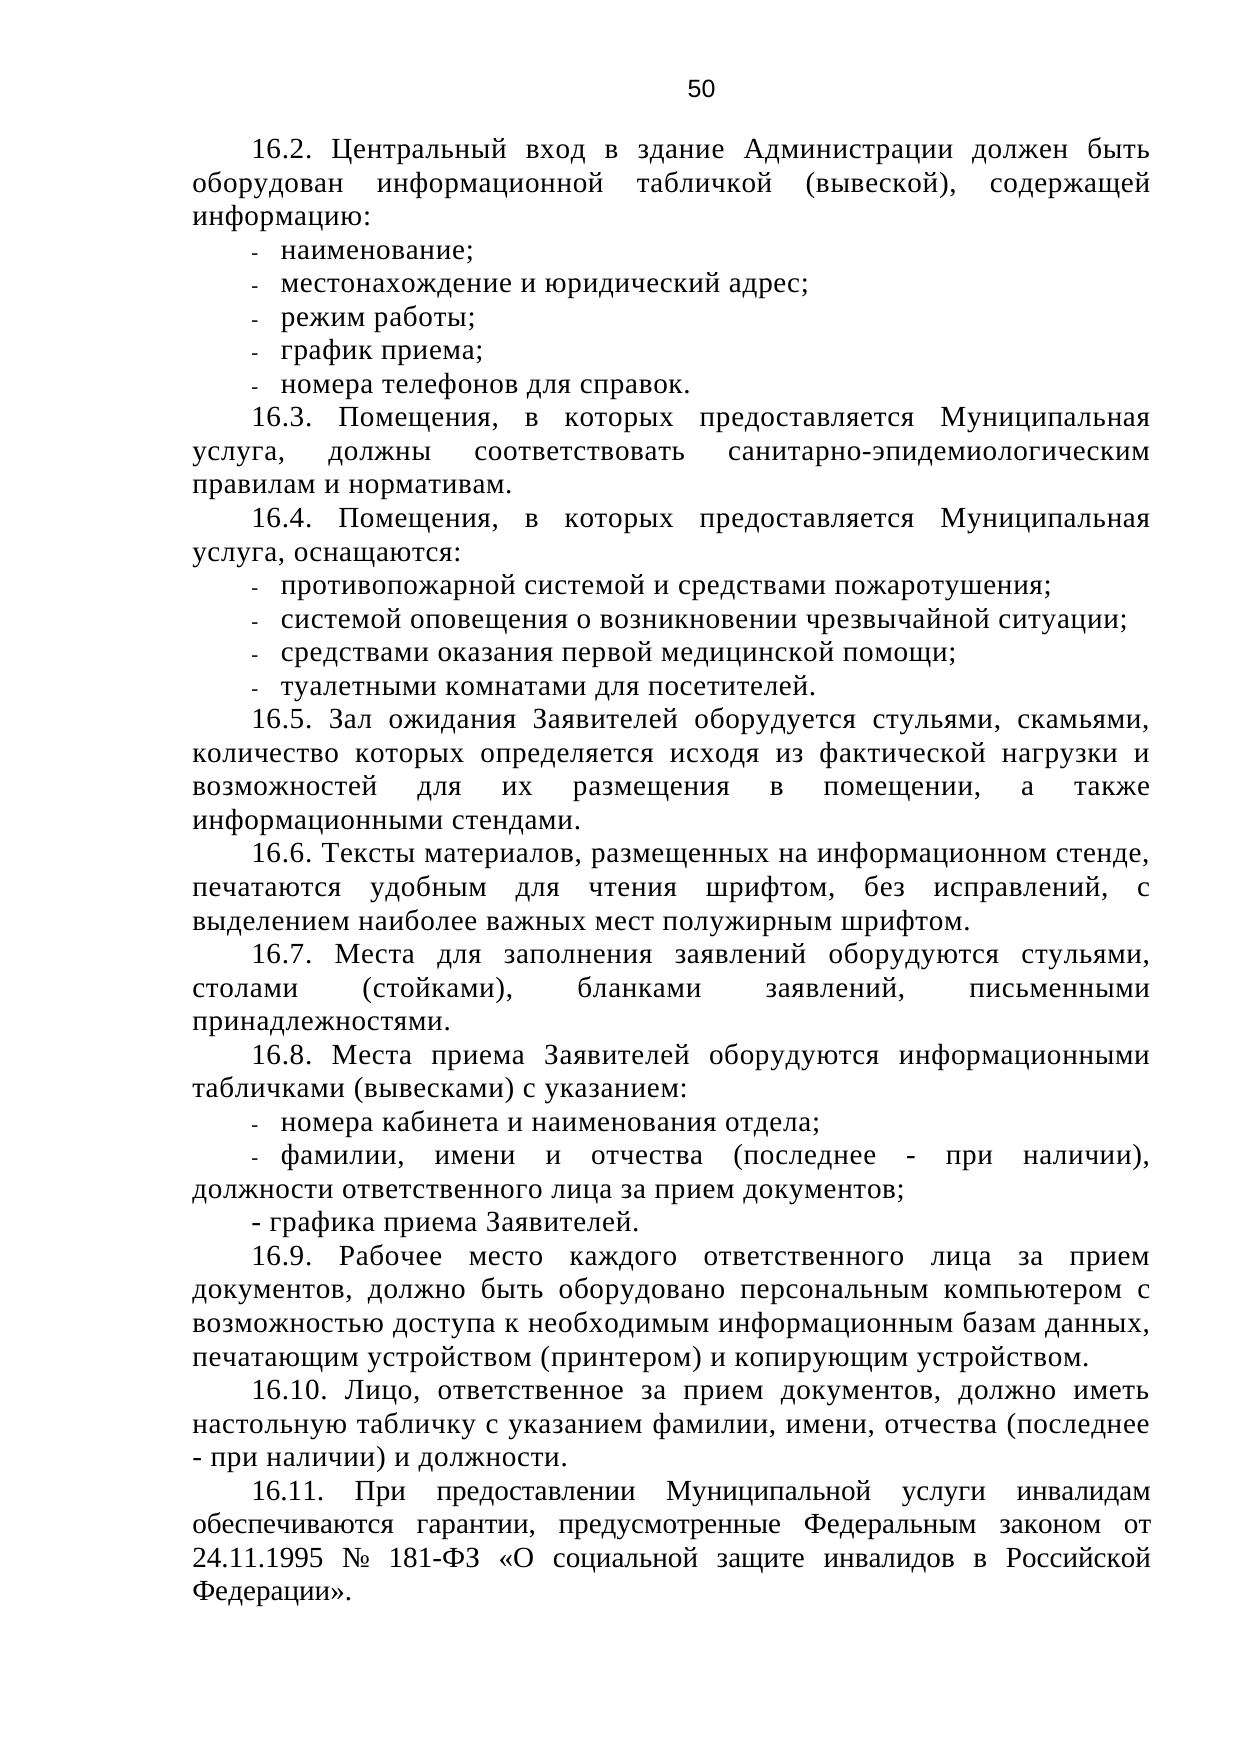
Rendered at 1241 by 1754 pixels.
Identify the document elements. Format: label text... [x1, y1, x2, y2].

text 16.8. Места приема Заявителей оборудуются информационными табличками (вывесками) с указанием: [192, 1037, 1152, 1104]
text 16.10. Лицо, ответственное за прием документов, должно иметь настольную табличку с указанием фамилии, имени, отчества (последнее - при наличии) и должности. [192, 1372, 1152, 1473]
text 16.9. Рабочее место каждого ответственного лица за прием документов, должно быть оборудовано персональным компьютером с возможностью доступа к необходимым информационным базам данных, печатающим устройством (принтером) и копирующим устройством. [192, 1238, 1152, 1372]
list средствами оказания первой медицинской помощи; [192, 634, 1152, 668]
text 16.4. Помещения, в которых предоставляется Муниципальная услуга, оснащаются: [192, 500, 1152, 567]
list туалетными комнатами для посетителей. [192, 668, 1152, 701]
list номера кабинета и наименования отдела; [192, 1104, 1152, 1137]
list противопожарной системой и средствами пожаротушения; [192, 567, 1152, 601]
list режим работы; [192, 299, 1152, 332]
list фамилии, имени и отчества (последнее - при наличии), должности ответственного лица за прием документов; [192, 1137, 1152, 1204]
text 16.3. Помещения, в которых предоставляется Муниципальная услуга, должны соответствовать санитарно-эпидемиологическим правилам и нормативам. [192, 399, 1152, 500]
text - графика приема Заявителей. [192, 1204, 1152, 1238]
text 16.2. Центральный вход в здание Администрации должен быть оборудован информационной табличкой (вывеской), содержащей информацию: [192, 131, 1152, 232]
list системой оповещения о возникновении чрезвычайной ситуации; [192, 601, 1152, 634]
list график приема; [192, 332, 1152, 366]
text 16.7. Места для заполнения заявлений оборудуются стульями, столами (стойками), бланками заявлений, письменными принадлежностями. [192, 936, 1152, 1037]
list номера телефонов для справок. [192, 366, 1152, 399]
text 16.5. Зал ожидания Заявителей оборудуется стульями, скамьями, количество которых определяется исходя из фактической нагрузки и возможностей для их размещения в помещении, а также информационными стендами. [192, 701, 1152, 836]
text 16.6. Тексты материалов, размещенных на информационном стенде, печатаются удобным для чтения шрифтом, без исправлений, с выделением наиболее важных мест полужирным шрифтом. [192, 836, 1152, 936]
list наименование; [192, 232, 1152, 265]
list местонахождение и юридический адрес; [192, 265, 1152, 299]
text 16.11. При предоставлении Муниципальной услуги инвалидам обеспечиваются гарантии, предусмотренные Федеральным законом от 24.11.1995 № 181-ФЗ «О социальной защите инвалидов в Российской Федерации». [192, 1473, 1152, 1607]
